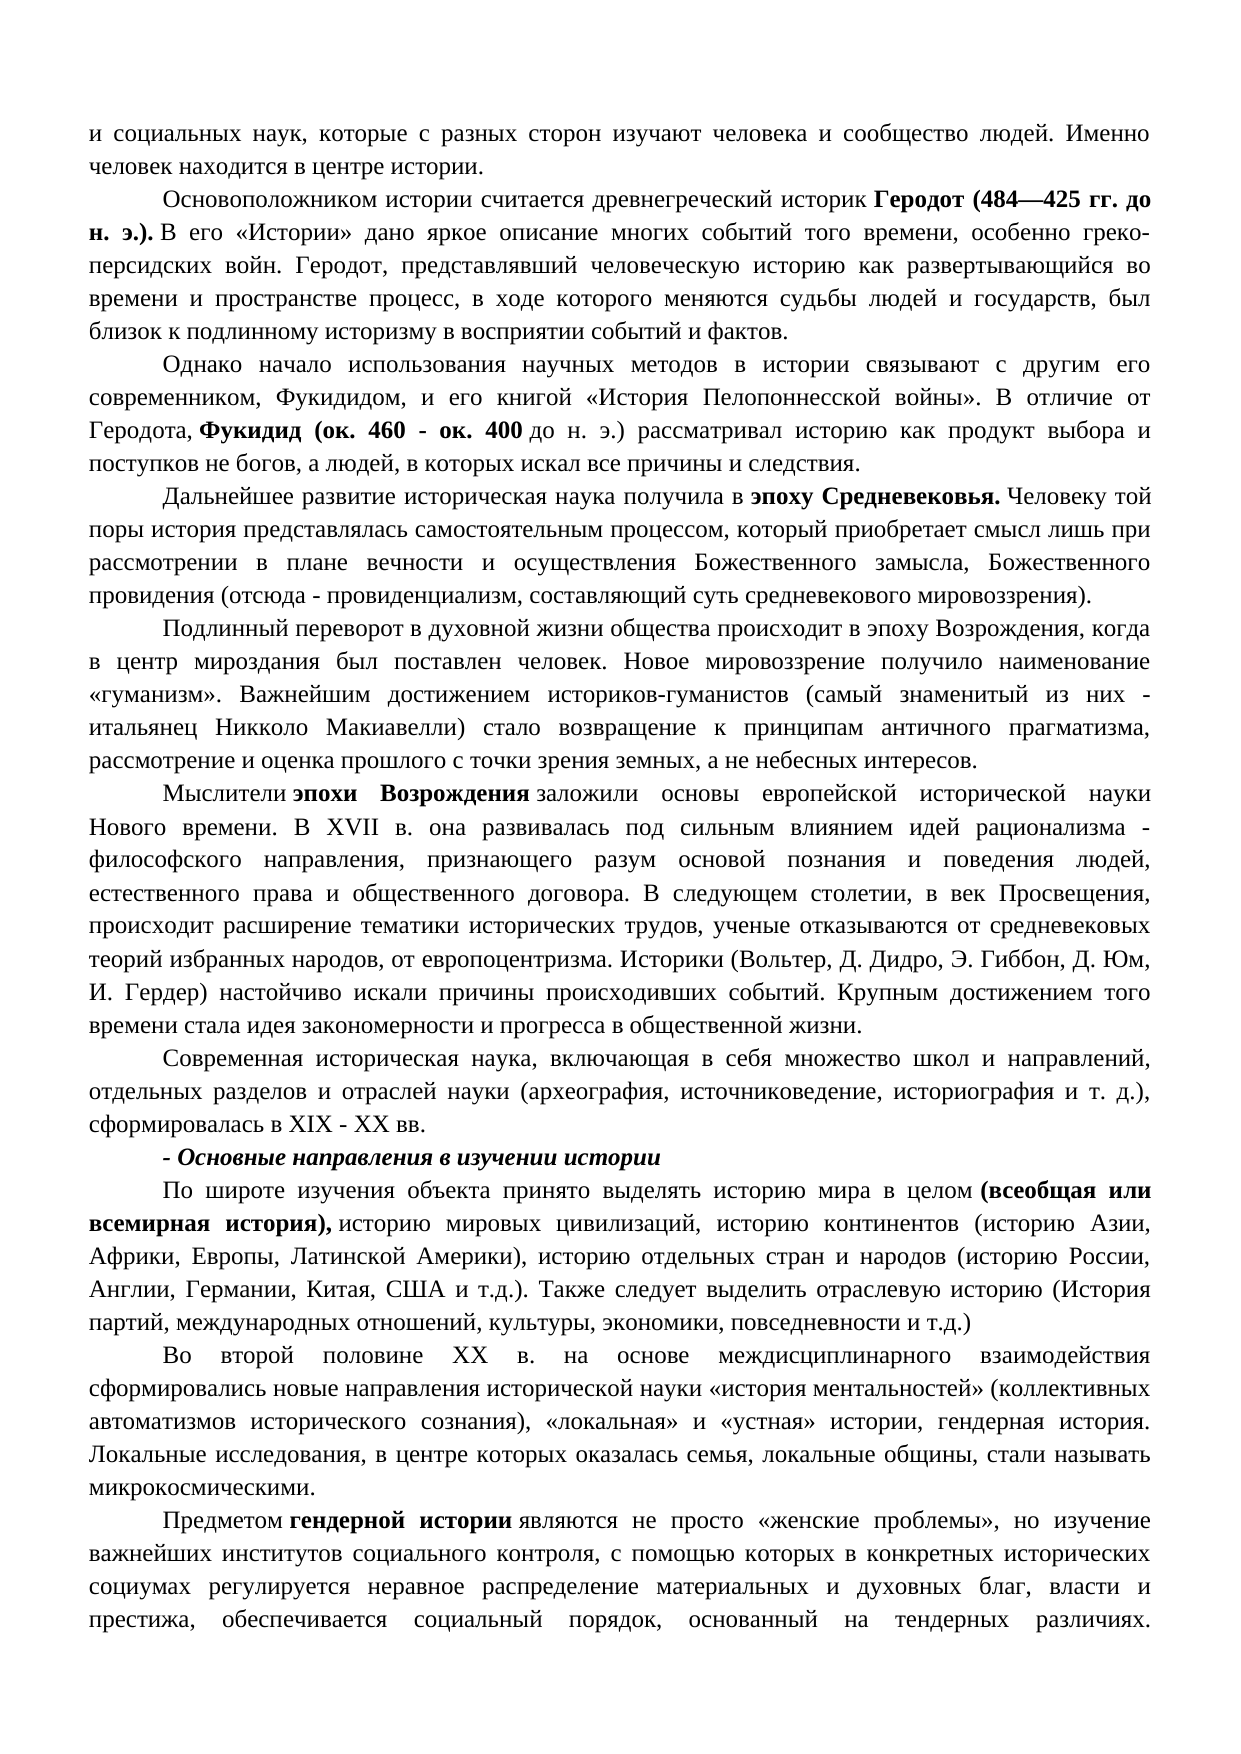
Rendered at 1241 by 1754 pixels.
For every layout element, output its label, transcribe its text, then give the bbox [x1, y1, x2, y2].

text Подлинный переворот в духовной жизни общества происходит в эпоху Возрождения, когда в центр мироздания был поставлен человек. Новое мировоззрение получило наименование «гуманизм». Важнейшим достижением историков-гуманистов (самый знаменитый из них - итальянец Никколо Макиавелли) стало возвращение к принципам античного прагматизма, рассмотрение и оценка прошлого с точки зрения земных, а не небесных интересов. [89, 613, 1152, 774]
text - Основные направления в изучении истории [89, 1142, 1152, 1171]
text По широте изучения объекта принято выделять историю мира в целом (всеобщая или всемирная история), историю мировых цивилизаций, историю континентов (историю Азии, Африки, Европы, Латинской Америки), историю отдельных стран и народов (историю России, Англии, Германии, Китая, США и т.д.). Также следует выделить отраслевую историю (История партий, международных отношений, культуры, экономики, повседневности и т.д.) [89, 1175, 1152, 1336]
text Современная историческая наука, включающая в себя множество школ и направлений, отдельных разделов и отраслей науки (археография, источниковедение, историография и т. д.), сформировалась в ХIХ - ХХ вв. [89, 1043, 1152, 1137]
text Однако начало использования научных методов в истории связывают с другим его современником, Фукидидом, и его книгой «История Пелопоннесской войны». В отличие от Геродота, Фукидид (ок. 460 - ок. 400 до н. э.) рассматривал историю как продукт выбора и поступков не богов, а людей, в которых искал все причины и следствия. [89, 349, 1152, 477]
text Дальнейшее развитие историческая наука получила в эпоху Средневековья. Человеку той поры история представлялась самостоятельным процессом, который приобретает смысл лишь при рассмотрении в плане вечности и осуществления Божественного замысла, Божественного провидения (отсюда - провиденциализм, составляющий суть средневекового мировоззрения). [89, 481, 1152, 609]
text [89, 118, 1152, 180]
text Во второй половине XX в. на основе междисциплинарного взаимодействия сформировались новые направления исторической науки «история ментальностей» (коллективных автоматизмов исторического сознания), «локальная» и «устная» истории, гендерная история. Локальные исследования, в центре которых оказалась семья, локальные общины, стали называть микрокосмическими. [89, 1340, 1152, 1501]
text Мыслители эпохи Возрождения заложили основы европейской исторической науки Нового времени. В ХVII в. она развивалась под сильным влиянием идей рационализма - философского направления, признающего разум основой познания и поведения людей, естественного права и общественного договора. В следующем столетии, в век Просвещения, происходит расширение тематики исторических трудов, ученые отказываются от средневековых теорий избранных народов, от европоцентризма. Историки (Вольтер, Д. Дидро, Э. Гиббон, Д. Юм, И. Гердер) настойчиво искали причины происходивших событий. Крупным достижением того времени стала идея закономерности и прогресса в общественной жизни. [89, 778, 1152, 1038]
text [89, 1505, 1152, 1633]
text Основоположником истории считается древнегреческий историк Геродот (484—425 гг. до н. э.). В его «Истории» дано яркое описание многих событий того времени, особенно греко-персидских войн. Геродот, представлявший человеческую историю как развертывающийся во времени и пространстве процесс, в ходе которого меняются судьбы людей и государств, был близок к подлинному историзму в восприятии событий и фактов. [89, 184, 1152, 345]
